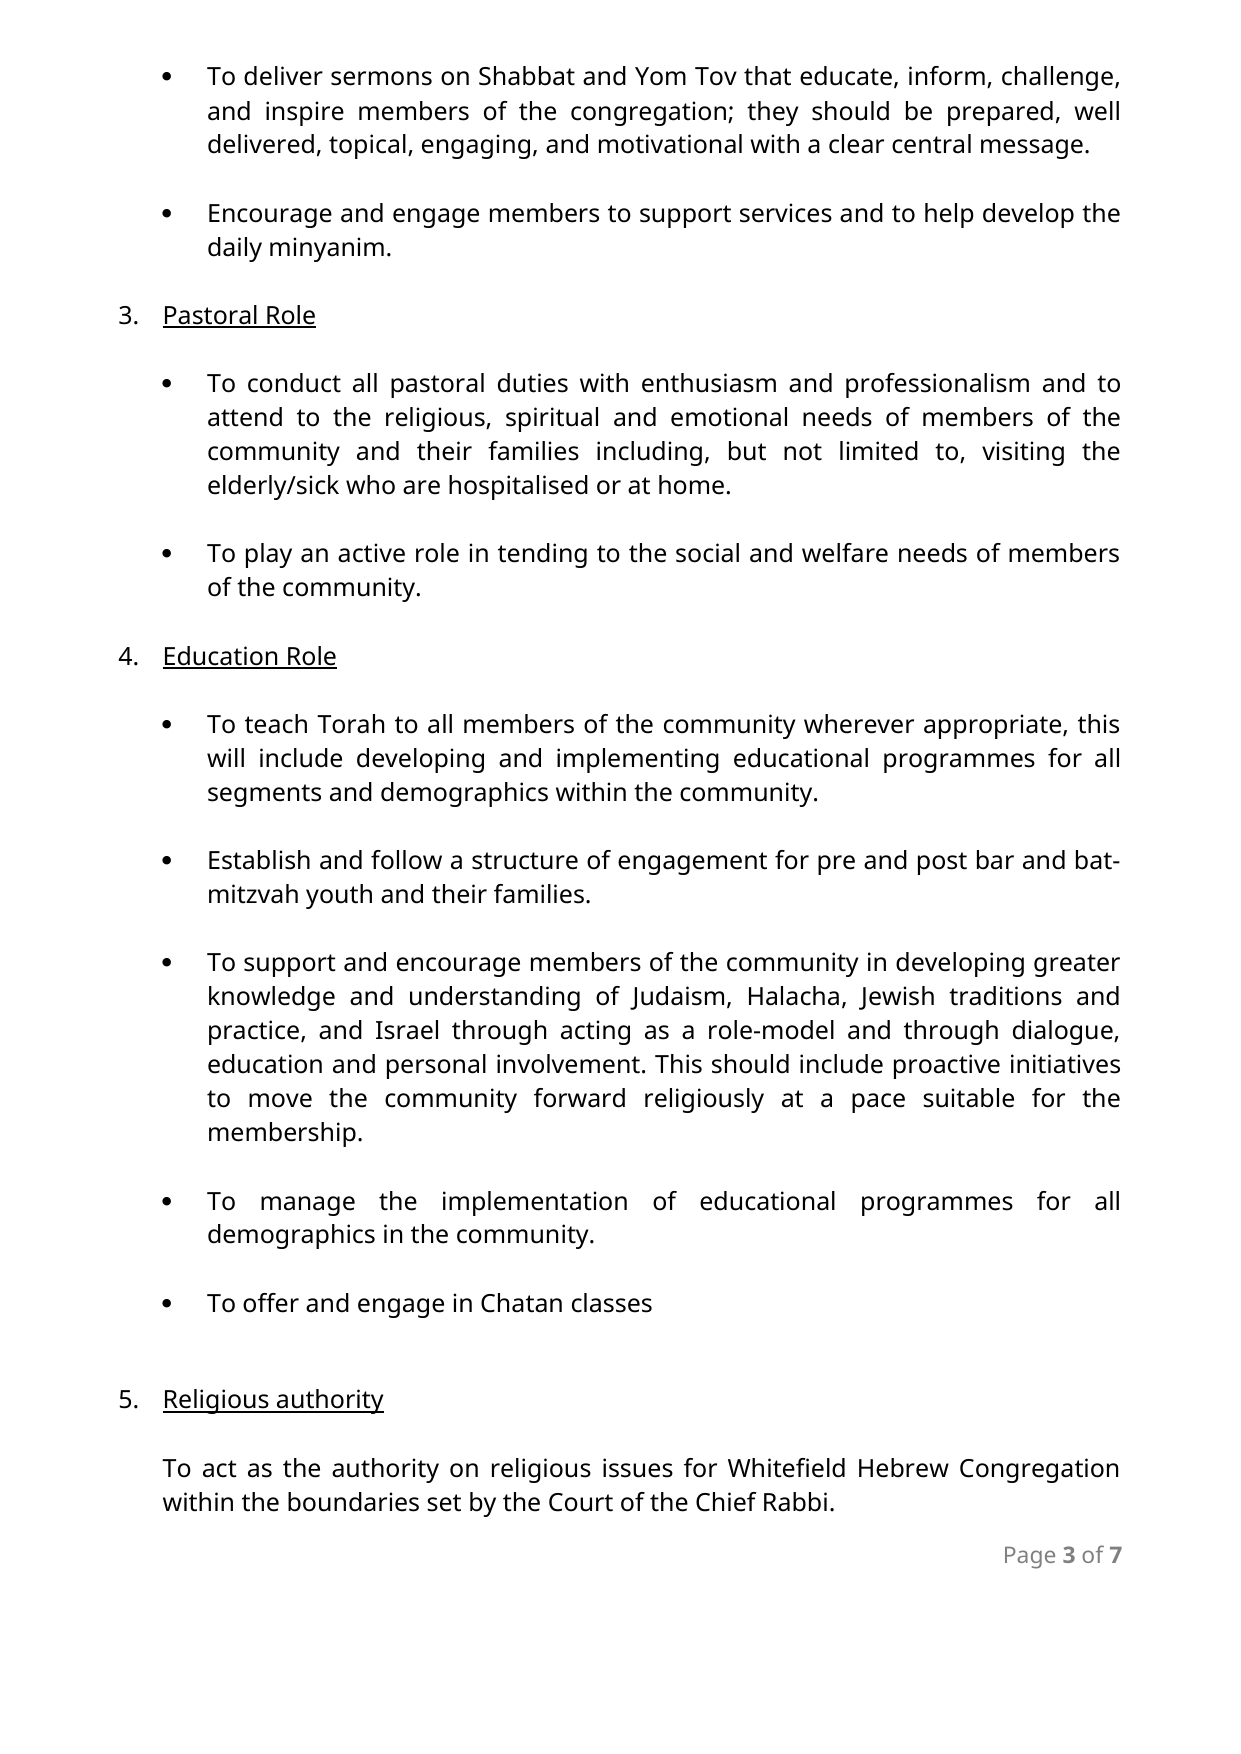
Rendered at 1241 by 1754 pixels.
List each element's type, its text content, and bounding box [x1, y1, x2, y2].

list To offer and engage in Chatan classes [162, 1285, 1122, 1319]
list Establish and follow a structure of engagement for pre and post bar and bat-mitzvah youth and their families. [162, 842, 1122, 911]
list To manage the implementation of educational programmes for all demographics in the community. [162, 1183, 1122, 1251]
list To support and encourage members of the community in developing greater knowledge and understanding of Judaism, Halacha, Jewish traditions and practice, and Israel through acting as a role-model and through dialogue, education and personal involvement. This should include proactive initiatives to move the community forward religiously at a pace suitable for the membership. [162, 945, 1122, 1149]
text To act as the authority on religious issues for Whitefield Hebrew Congregation within the boundaries set by the Court of the Chief Rabbi. [162, 1450, 1122, 1518]
list To conduct all pastoral duties with enthusiasm and professionalism and to attend to the religious, spiritual and emotional needs of members of the community and their families including, but not limited to, visiting the elderly/sick who are hospitalised or at home. [162, 366, 1122, 502]
list Religious authority [118, 1382, 1122, 1416]
list To play an active role in tending to the social and welfare needs of members of the community. [162, 536, 1122, 604]
list To deliver sermons on Shabbat and Yom Tov that educate, inform, challenge, and inspire members of the congregation; they should be prepared, well delivered, topical, engaging, and motivational with a clear central message. [162, 59, 1122, 161]
list Education Role [118, 638, 1122, 672]
list Pastoral Role [118, 297, 1122, 332]
list To teach Torah to all members of the community wherever appropriate, this will include developing and implementing educational programmes for all segments and demographics within the community. [162, 706, 1122, 808]
list Encourage and engage members to support services and to help develop the daily minyanim. [162, 195, 1122, 263]
